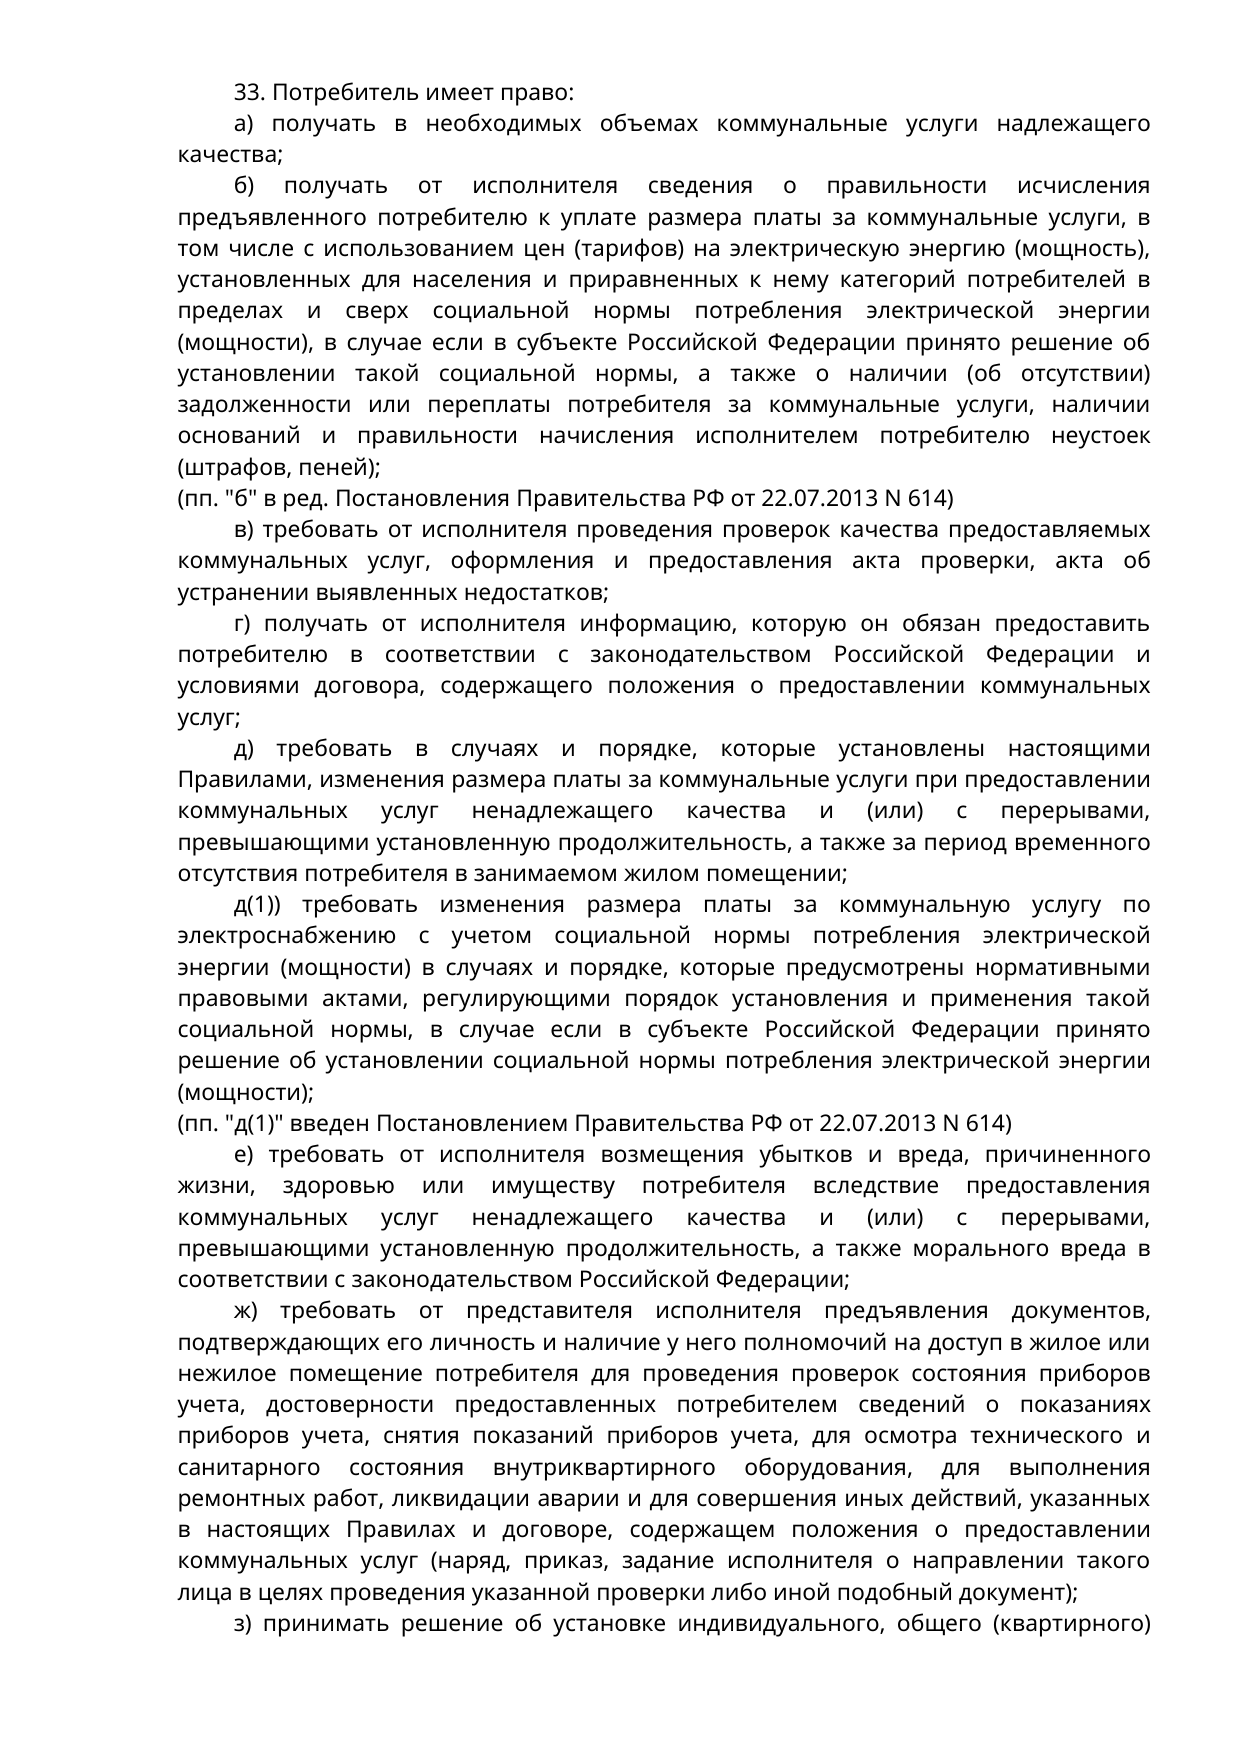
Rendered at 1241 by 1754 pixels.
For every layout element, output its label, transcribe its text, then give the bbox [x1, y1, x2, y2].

text (пп. "д(1)" введен Постановлением Правительства РФ от 22.07.2013 N 614) [177, 1107, 1152, 1138]
text д(1)) требовать изменения размера платы за коммунальную услугу по электроснабжению с учетом социальной нормы потребления электрической энергии (мощности) в случаях и порядке, которые предусмотрены нормативными правовыми актами, регулирующими порядок установления и применения такой социальной нормы, в случае если в субъекте Российской Федерации принято решение об установлении социальной нормы потребления электрической энергии (мощности); [177, 888, 1152, 1107]
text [177, 1607, 1152, 1638]
text а) получать в необходимых объемах коммунальные услуги надлежащего качества; [177, 107, 1152, 169]
text 33. Потребитель имеет право: [177, 76, 1152, 107]
text г) получать от исполнителя информацию, которую он обязан предоставить потребителю в соответствии с законодательством Российской Федерации и условиями договора, содержащего положения о предоставлении коммунальных услуг; [177, 607, 1152, 732]
text е) требовать от исполнителя возмещения убытков и вреда, причиненного жизни, здоровью или имуществу потребителя вследствие предоставления коммунальных услуг ненадлежащего качества и (или) с перерывами, превышающими установленную продолжительность, а также морального вреда в соответствии с законодательством Российской Федерации; [177, 1138, 1152, 1294]
text в) требовать от исполнителя проведения проверок качества предоставляемых коммунальных услуг, оформления и предоставления акта проверки, акта об устранении выявленных недостатков; [177, 513, 1152, 607]
text ж) требовать от представителя исполнителя предъявления документов, подтверждающих его личность и наличие у него полномочий на доступ в жилое или нежилое помещение потребителя для проведения проверок состояния приборов учета, достоверности предоставленных потребителем сведений о показаниях приборов учета, снятия показаний приборов учета, для осмотра технического и санитарного состояния внутриквартирного оборудования, для выполнения ремонтных работ, ликвидации аварии и для совершения иных действий, указанных в настоящих Правилах и договоре, содержащем положения о предоставлении коммунальных услуг (наряд, приказ, задание исполнителя о направлении такого лица в целях проведения указанной проверки либо иной подобный документ); [177, 1294, 1152, 1607]
text б) получать от исполнителя сведения о правильности исчисления предъявленного потребителю к уплате размера платы за коммунальные услуги, в том числе с использованием цен (тарифов) на электрическую энергию (мощность), установленных для населения и приравненных к нему категорий потребителей в пределах и сверх социальной нормы потребления электрической энергии (мощности), в случае если в субъекте Российской Федерации принято решение об установлении такой социальной нормы, а также о наличии (об отсутствии) задолженности или переплаты потребителя за коммунальные услуги, наличии оснований и правильности начисления исполнителем потребителю неустоек (штрафов, пеней); [177, 169, 1152, 482]
text д) требовать в случаях и порядке, которые установлены настоящими Правилами, изменения размера платы за коммунальные услуги при предоставлении коммунальных услуг ненадлежащего качества и (или) с перерывами, превышающими установленную продолжительность, а также за период временного отсутствия потребителя в занимаемом жилом помещении; [177, 732, 1152, 888]
text (пп. "б" в ред. Постановления Правительства РФ от 22.07.2013 N 614) [177, 482, 1152, 513]
